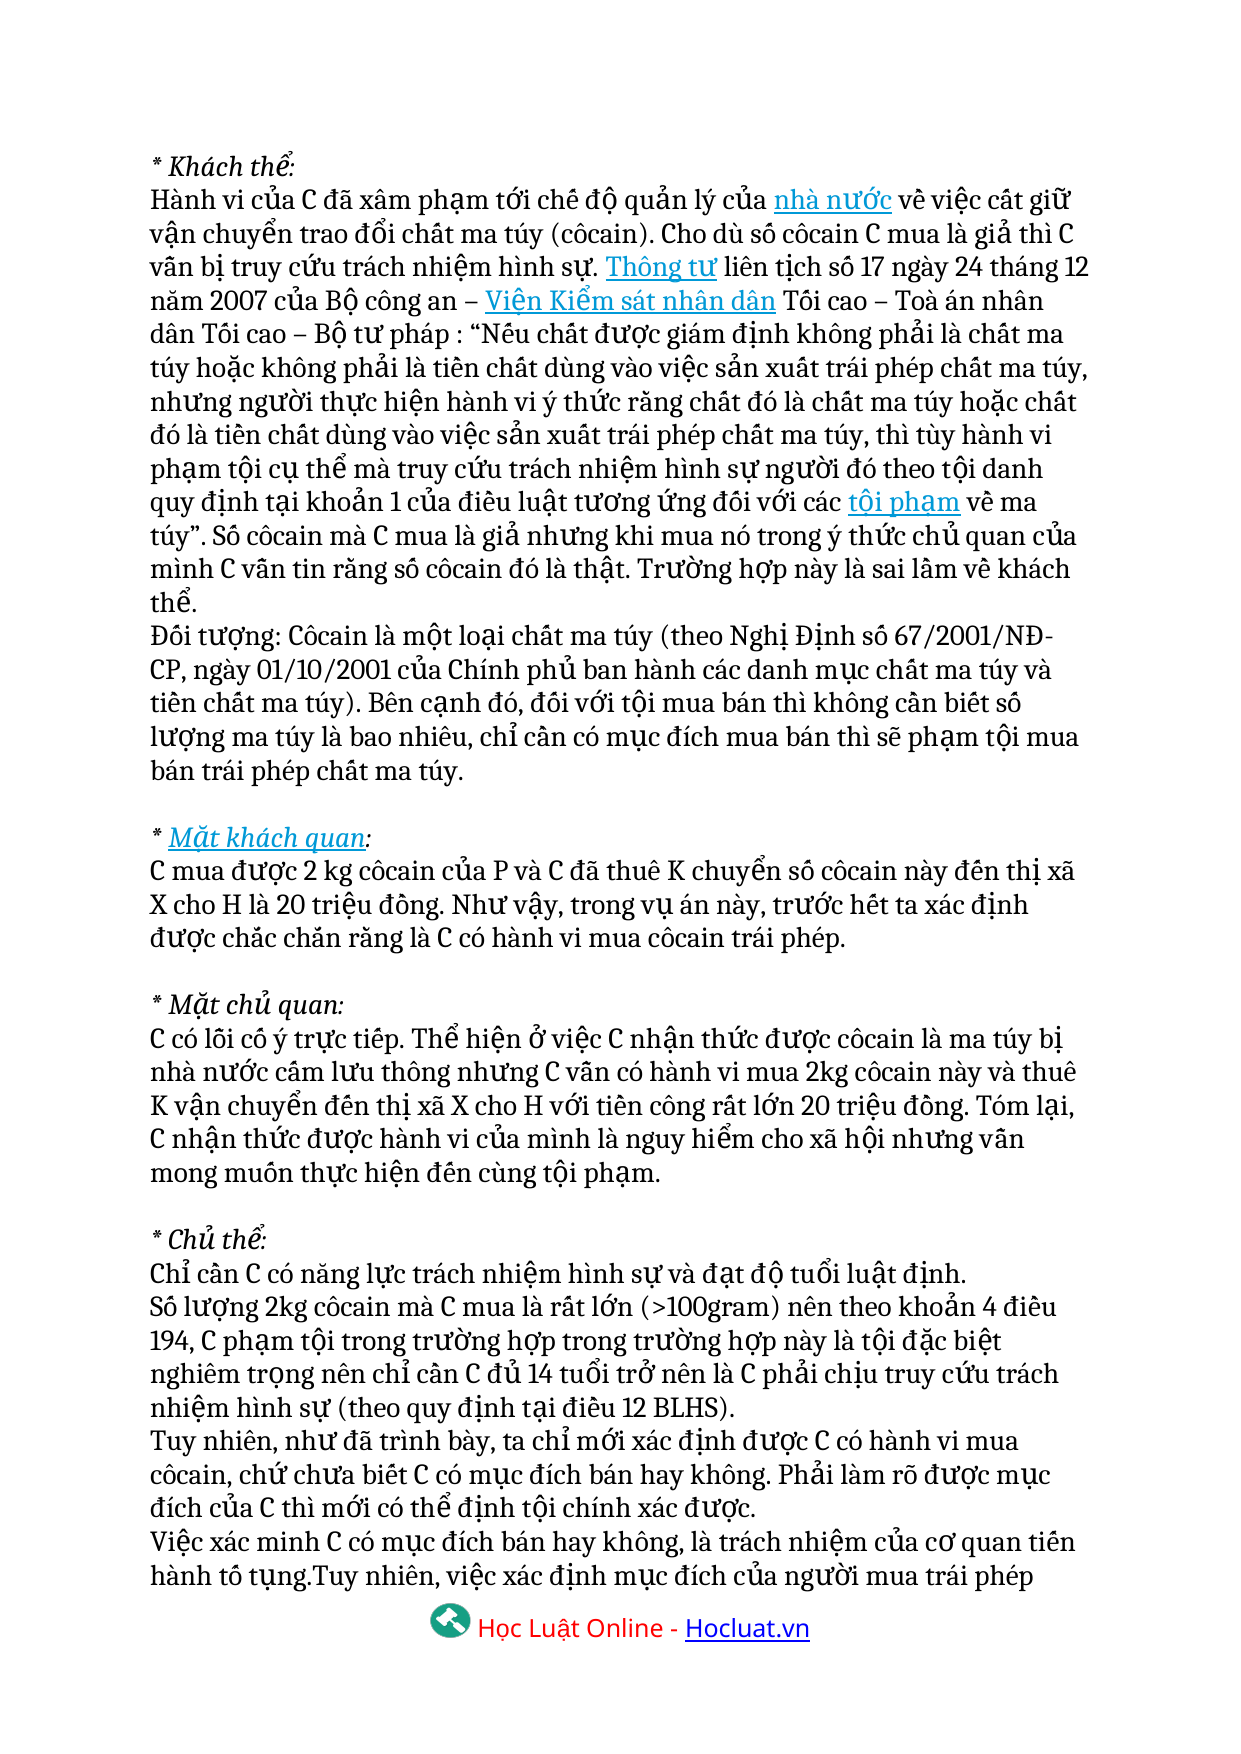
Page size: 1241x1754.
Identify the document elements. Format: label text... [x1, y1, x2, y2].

text C mua được 2 kg côcain của P và C đã thuê K chuyển số côcain này đến thị xã X cho H là 20 triệu đồng. Như vậy, trong vụ án này, trước hết ta xác định được chắc chắn rằng là C có hành vi mua côcain trái phép. [150, 854, 1090, 955]
text * Mặt chủ quan: [150, 988, 1090, 1022]
text Tuy nhiên, như đã trình bày, ta chỉ mới xác định được C có hành vi mua côcain, chứ chưa biết C có mục đích bán hay không. Phải làm rõ được mục đích của C thì mới có thể định tội chính xác được. [150, 1424, 1090, 1525]
text * Mặt khách quan: [150, 821, 1090, 854]
text C có lỗi cố ý trực tiếp. Thể hiện ở việc C nhận thức được côcain là ma túy bị nhà nước cấm lưu thông nhưng C vẫn có hành vi mua 2kg côcain này và thuê K vận chuyển đến thị xã X cho H với tiền công rất lớn 20 triệu đồng. Tóm lại, C nhận thức được hành vi của mình là nguy hiểm cho xã hội nhưng vẫn mong muốn thực hiện đến cùng tội phạm. [150, 1022, 1090, 1190]
picture [430, 1603, 471, 1638]
text Hành vi của C đã xâm phạm tới chế độ quản lý của nhà nước về việc cất giữ vận chuyển trao đổi chất ma túy (côcain). Cho dù số côcain C mua là giả thì C vẫn bị truy cứu trách nhiệm hình sự. Thông tư liên tịch số 17 ngày 24 tháng 12 năm 2007 của Bộ công an – Viện Kiểm sát nhân dân Tối cao – Toà án nhân dân Tối cao – Bộ tư pháp : “Nếu chất được giám định không phải là chất ma túy hoặc không phải là tiền chất dùng vào việc sản xuất trái phép chất ma túy, nhưng người thực hiện hành vi ý thức rằng chất đó là chất ma túy hoặc chất đó là tiền chất dùng vào việc sản xuất trái phép chất ma túy, thì tùy hành vi phạm tội cụ thể mà truy cứu trách nhiệm hình sự người đó theo tội danh quy định tại khoản 1 của điều luật tương ứng đối với các tội phạm về ma túy”. Số côcain mà C mua là giả nhưng khi mua nó trong ý thức chủ quan của mình C vẫn tin rằng số côcain đó là thật. Trường hợp này là sai lầm về khách thể. [150, 183, 1090, 619]
text * Chủ thể: [150, 1223, 1090, 1257]
text Đối tượng: Côcain là một loại chất ma túy (theo Nghị Định số 67/2001/NĐ-CP, ngày 01/10/2001 của Chính phủ ban hành các danh mục chất ma túy và tiền chất ma túy). Bên cạnh đó, đối với tội mua bán thì không cần biết số lượng ma túy là bao nhiêu, chỉ cần có mục đích mua bán thì sẽ phạm tội mua bán trái phép chất ma túy. [150, 619, 1090, 787]
text * Khách thể: [150, 150, 1090, 183]
text Chỉ cần C có năng lực trách nhiệm hình sự và đạt độ tuổi luật định. [150, 1257, 1090, 1290]
text Số lượng 2kg côcain mà C mua là rất lớn (>100gram) nên theo khoản 4 điều 194, C phạm tội trong trường hợp trong trường hợp này là tội đặc biệt nghiêm trọng nên chỉ cần C đủ 14 tuổi trở nên là C phải chịu truy cứu trách nhiệm hình sự (theo quy định tại điều 12 BLHS). [150, 1290, 1090, 1424]
